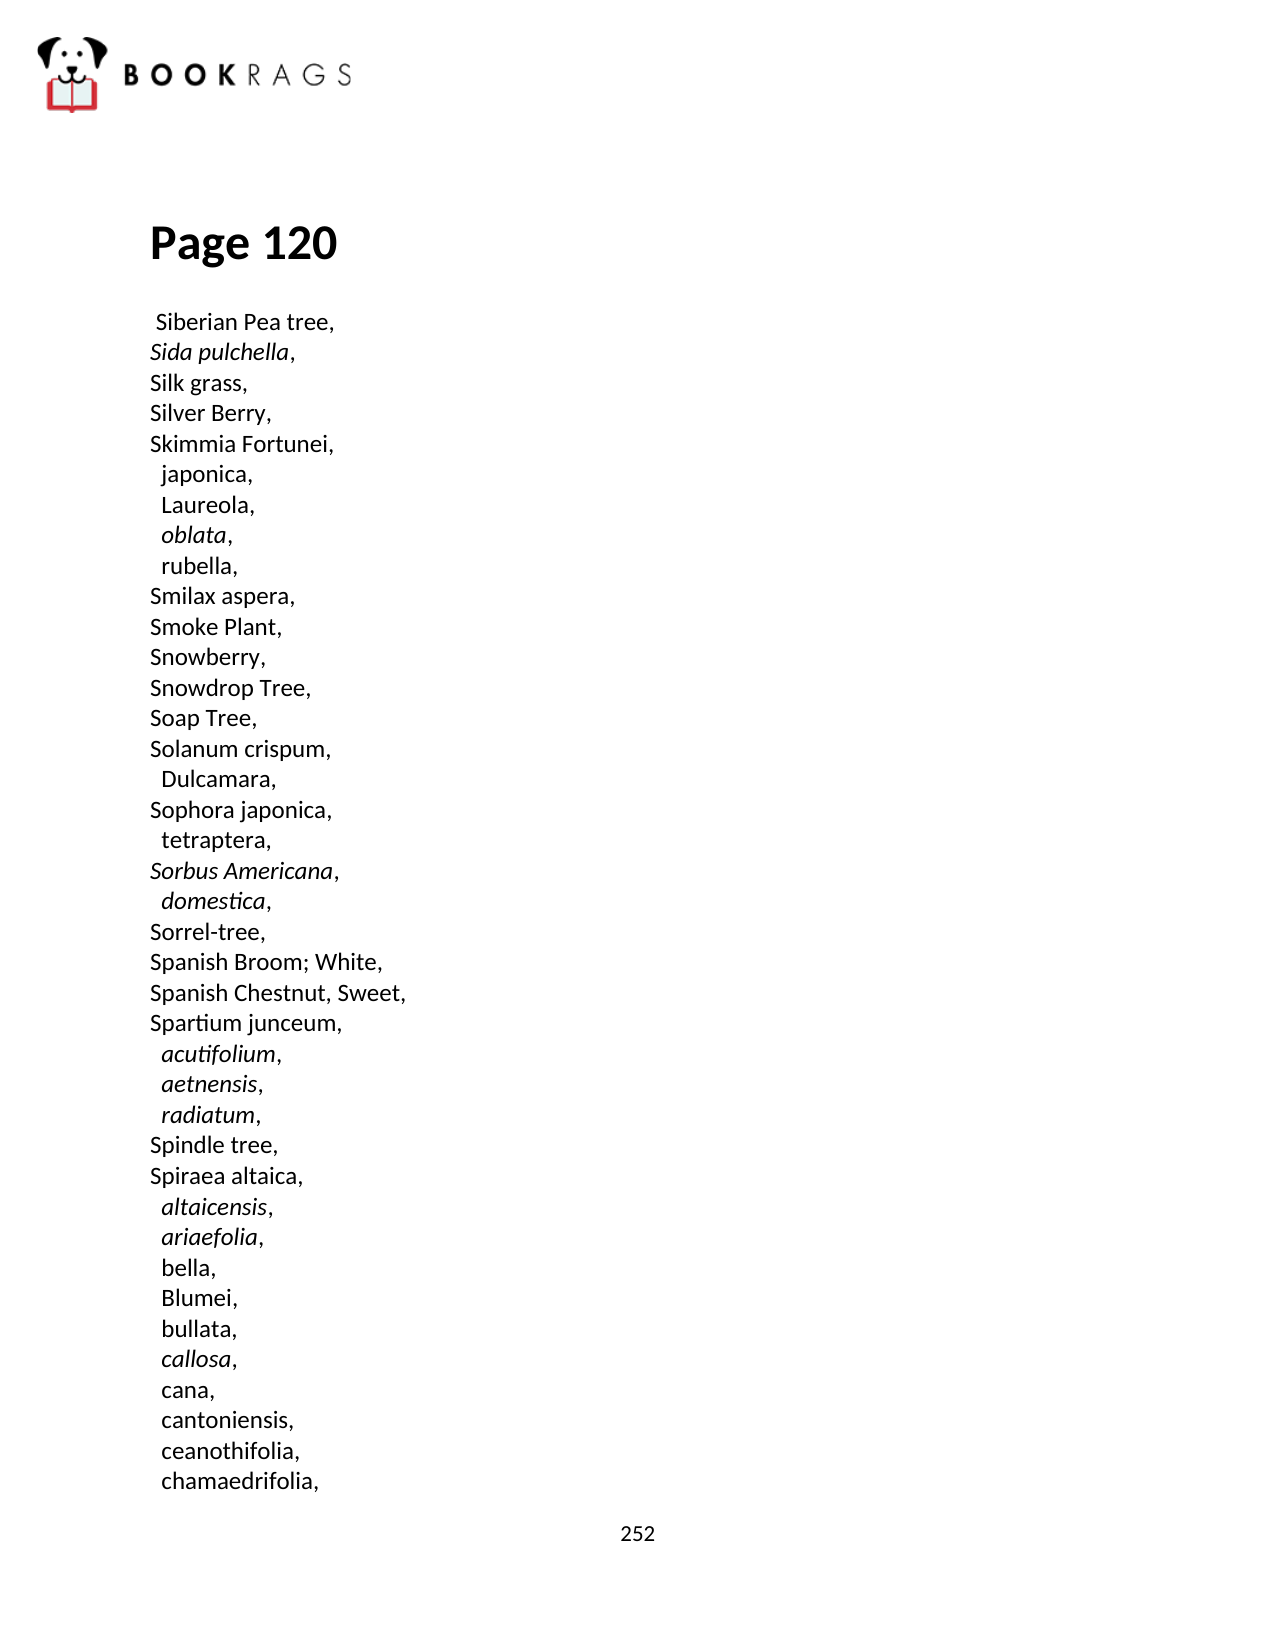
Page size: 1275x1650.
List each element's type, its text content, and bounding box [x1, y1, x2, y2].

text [150, 306, 1125, 1496]
picture [37, 37, 351, 113]
text Page 120 [150, 150, 1125, 272]
